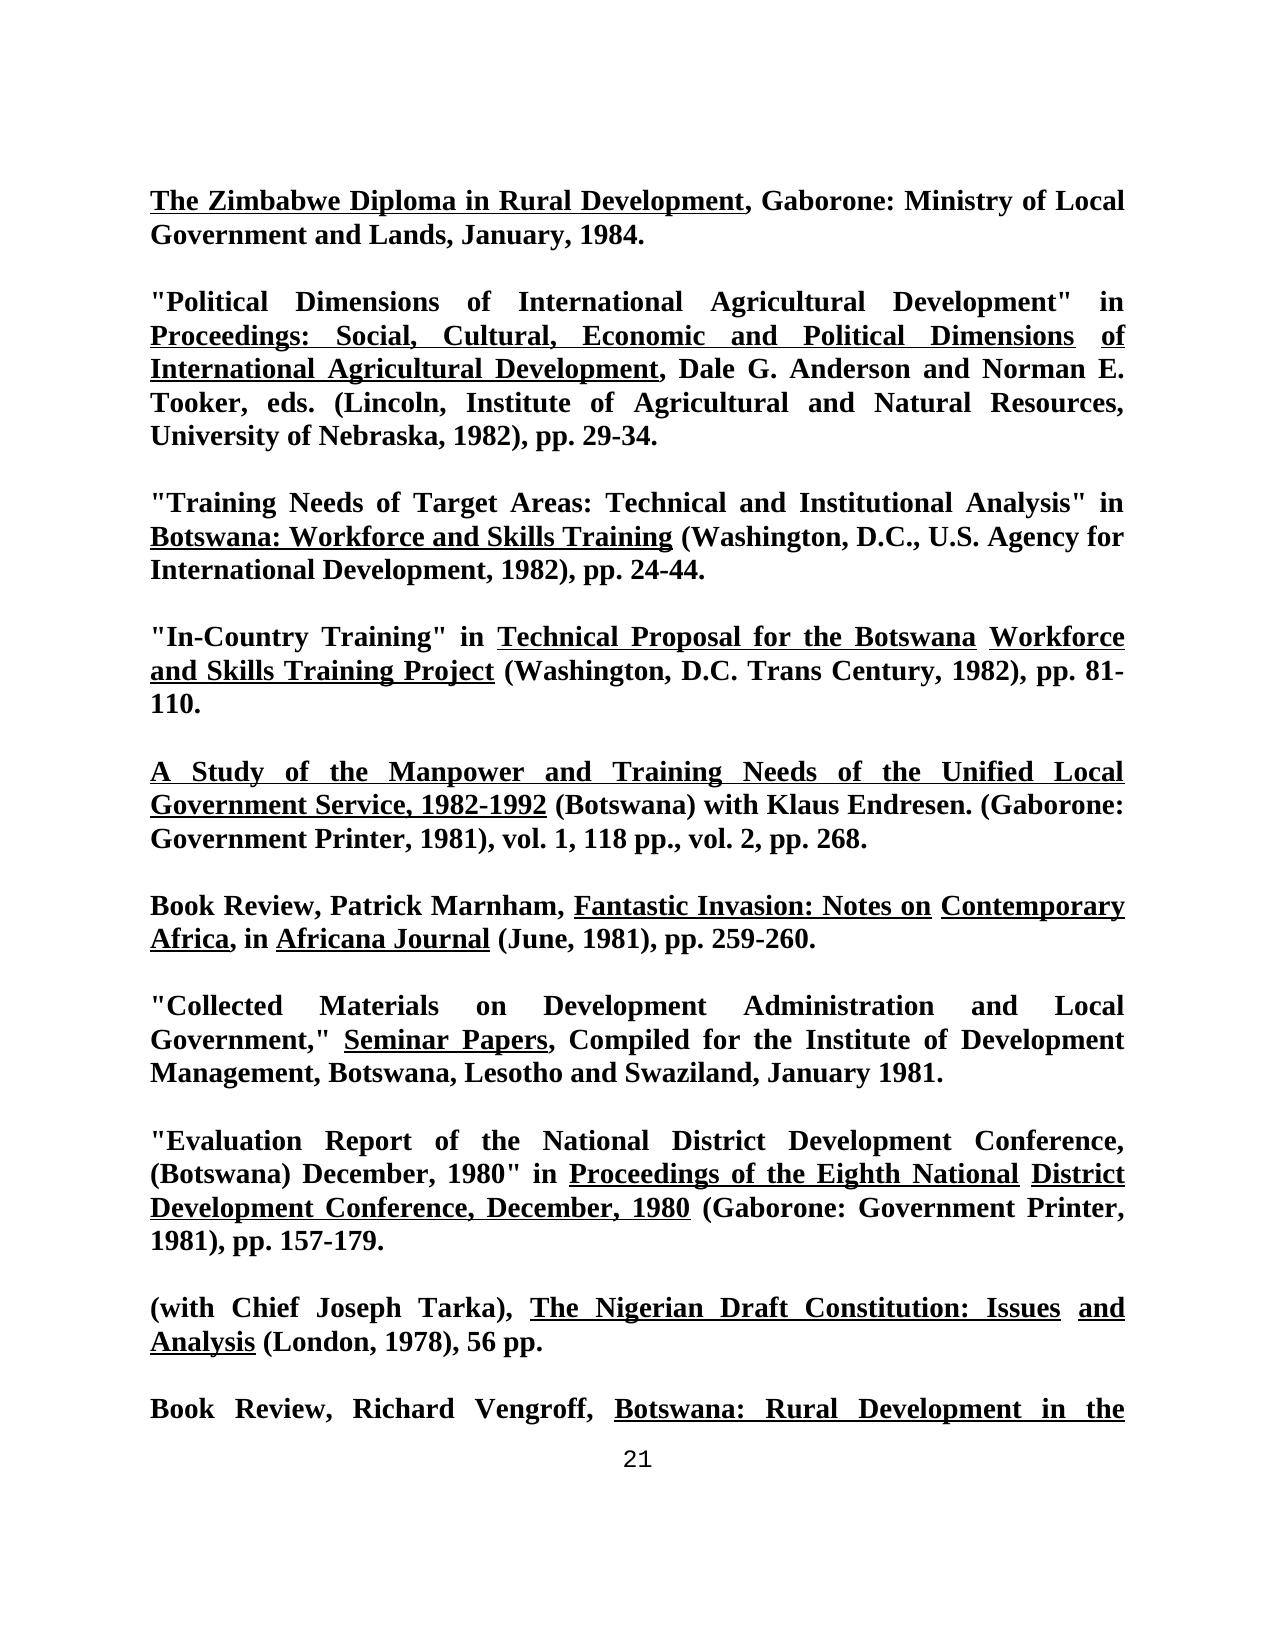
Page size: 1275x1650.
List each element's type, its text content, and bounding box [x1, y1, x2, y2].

text The Zimbabwe Diploma in Rural Development, Gaborone: Ministry of Local Government and Lands, January, 1984. [150, 183, 1125, 251]
text A Study of the Manpower and Training Needs of the Unified Local Government Service, 1982-1992 (Botswana) with Klaus Endresen. (Gaborone: Government Printer, 1981), vol. 1, 118 pp., vol. 2, pp. 268. [150, 784, 1125, 854]
text "Collected Materials on Development Administration and Local Government," Seminar Papers, Compiled for the Institute of Development Management, Botswana, Lesotho and Swaziland, January 1981. [150, 988, 1125, 1089]
text Book Review, Patrick Marnham, Fantastic Invasion: Notes on Contemporary Africa, in Africana Journal (June, 1981), pp. 259-260. [150, 888, 1125, 955]
text (with Chief Joseph Tarka), The Nigerian Draft Constitution: Issues and Analysis (London, 1978), 56 pp. [150, 1290, 1125, 1357]
text "In-Country Training" in Technical Proposal for the Botswana Workforce and Skills Training Project (Washington, D.C. Trans Century, 1982), pp. 81-110. [150, 619, 1125, 720]
text "Evaluation Report of the National District Development Conference, (Botswana) December, 1980" in Proceedings of the Eighth National District Development Conference, December, 1980 (Gaborone: Government Printer, 1981), pp. 157-179. [150, 1123, 1125, 1257]
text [150, 1391, 1125, 1424]
text "Training Needs of Target Areas: Technical and Institutional Analysis" in Botswana: Workforce and Skills Training (Washington, D.C., U.S. Agency for International Development, 1982), pp. 24-44. [150, 485, 1125, 586]
text "Political Dimensions of International Agricultural Development" in Proceedings: Social, Cultural, Economic and Political Dimensions of International Agricultural Development, Dale G. Anderson and Norman E. Tooker, eds. (Lincoln, Institute of Agricultural and Natural Resources, University of Nebraska, 1982), pp. 29-34. [150, 284, 1125, 452]
text A Study of the Manpower and Training Needs of the Unified Local Government Service, 1982-1992 (Botswana) with Klaus Endresen. (Gaborone: Government Printer, 1981), vol. 1, 118 pp., vol. 2, pp. 268. [150, 754, 1125, 783]
